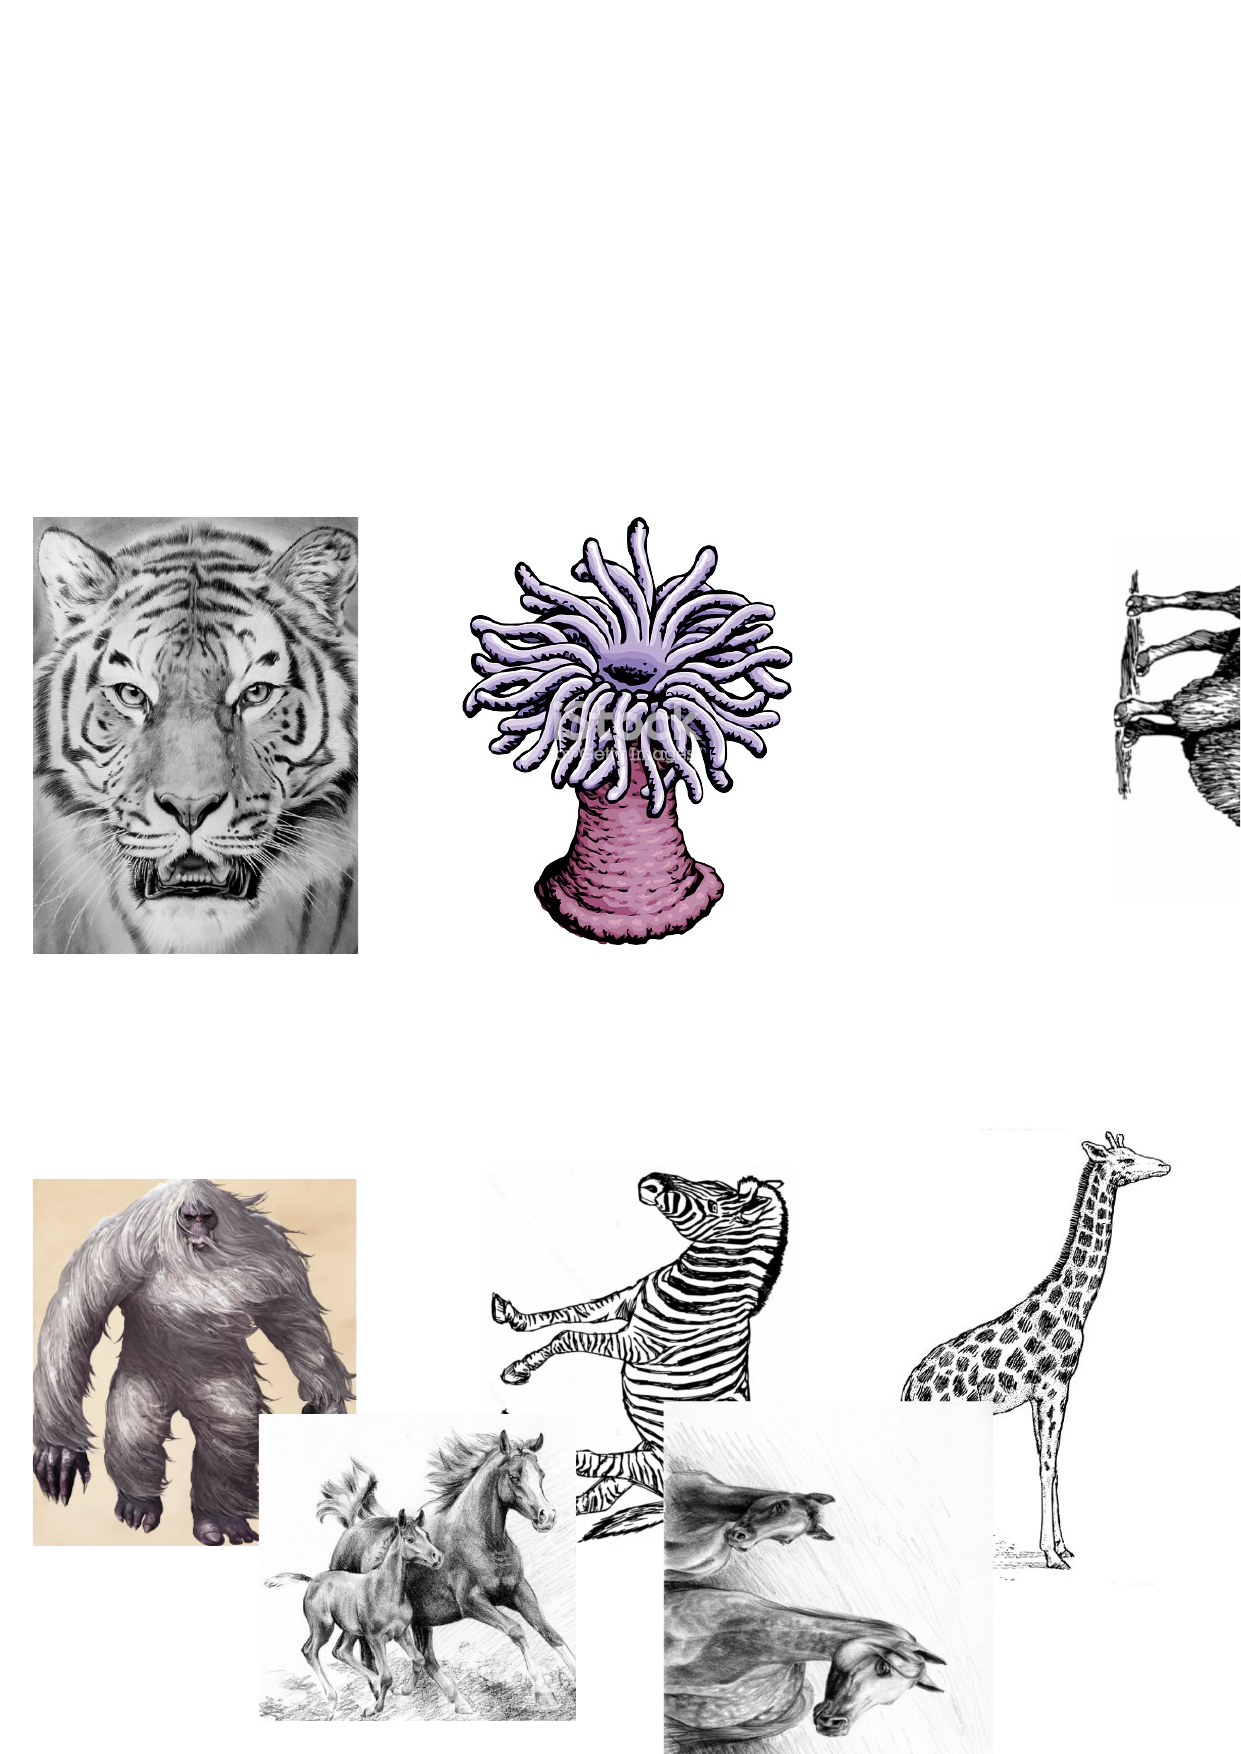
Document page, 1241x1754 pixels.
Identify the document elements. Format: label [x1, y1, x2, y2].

picture [32, 1166, 794, 1721]
picture [33, 517, 359, 954]
picture [664, 1127, 1181, 1754]
picture [1114, 542, 1241, 904]
picture [462, 517, 793, 945]
